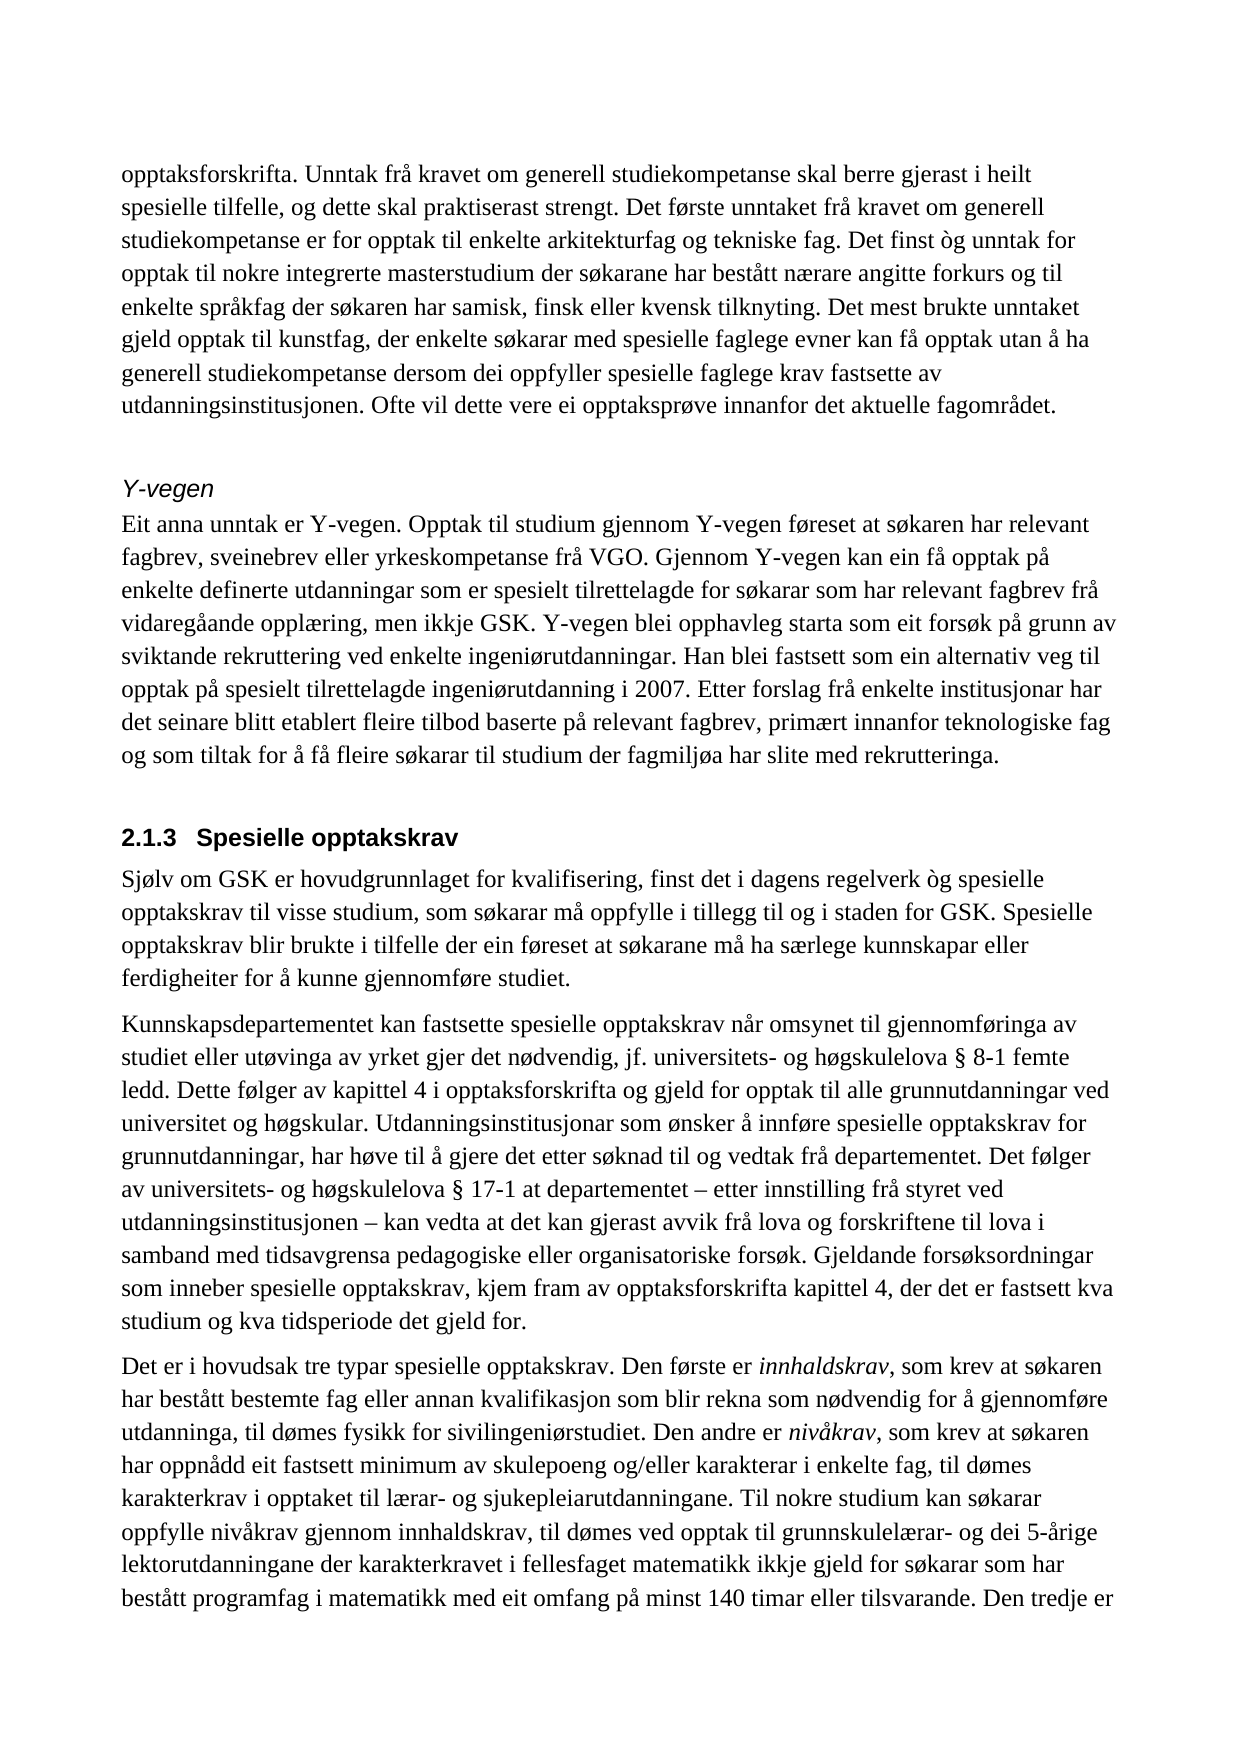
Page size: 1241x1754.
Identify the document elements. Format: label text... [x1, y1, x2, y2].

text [121, 1351, 1119, 1611]
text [121, 159, 1119, 419]
text Kunnskapsdepartementet kan fastsette spesielle opptakskrav når omsynet til gjennomføringa av studiet eller utøvinga av yrket gjer det nødvendig, jf. universitets- og høgskulelova § 8-1 femte ledd. Dette følger av kapittel 4 i opptaksforskrifta og gjeld for opptak til alle grunnutdanningar ved universitet og høgskular. Utdanningsinstitusjonar som ønsker å innføre spesielle opptakskrav for grunnutdanningar, har høve til å gjere det etter søknad til og vedtak frå departementet. Det følger av universitets- og høgskulelova § 17-1 at departementet – etter innstilling frå styret ved utdanningsinstitusjonen – kan vedta at det kan gjerast avvik frå lova og forskriftene til lova i samband med tidsavgrensa pedagogiske eller organisatoriske forsøk. Gjeldande forsøksordningar som inneber spesielle opptakskrav, kjem fram av opptaksforskrifta kapittel 4, der det er fastsett kva studium og kva tidsperiode det gjeld for. [121, 1009, 1119, 1335]
text Eit anna unntak er Y-vegen. Opptak til studium gjennom Y-vegen føreset at søkaren har relevant fagbrev, sveinebrev eller yrkeskompetanse frå VGO. Gjennom Y-vegen kan ein få opptak på enkelte definerte utdanningar som er spesielt tilrettelagde for søkarar som har relevant fagbrev frå vidaregåande opplæring, men ikkje GSK. Y-vegen blei opphavleg starta som eit forsøk på grunn av sviktande rekruttering ved enkelte ingeniørutdanningar. Han blei fastsett som ein alternativ veg til opptak på spesielt tilrettelagde ingeniørutdanning i 2007. Etter forslag frå enkelte institusjonar har det seinare blitt etablert fleire tilbod baserte på relevant fagbrev, primært innanfor teknologiske fag og som tiltak for å få fleire søkarar til studium der fagmiljøa har slite med rekrutteringa. [121, 509, 1119, 768]
subtitle Spesielle opptakskrav [121, 823, 1119, 852]
text Sjølv om GSK er hovudgrunnlaget for kvalifisering, finst det i dagens regelverk òg spesielle opptakskrav til visse studium, som søkarar må oppfylle i tillegg til og i staden for GSK. Spesielle opptakskrav blir brukte i tilfelle der ein føreset at søkarane må ha særlege kunnskapar eller ferdigheiter for å kunne gjennomføre studiet. [121, 864, 1119, 992]
text Y-vegen [121, 474, 1119, 502]
